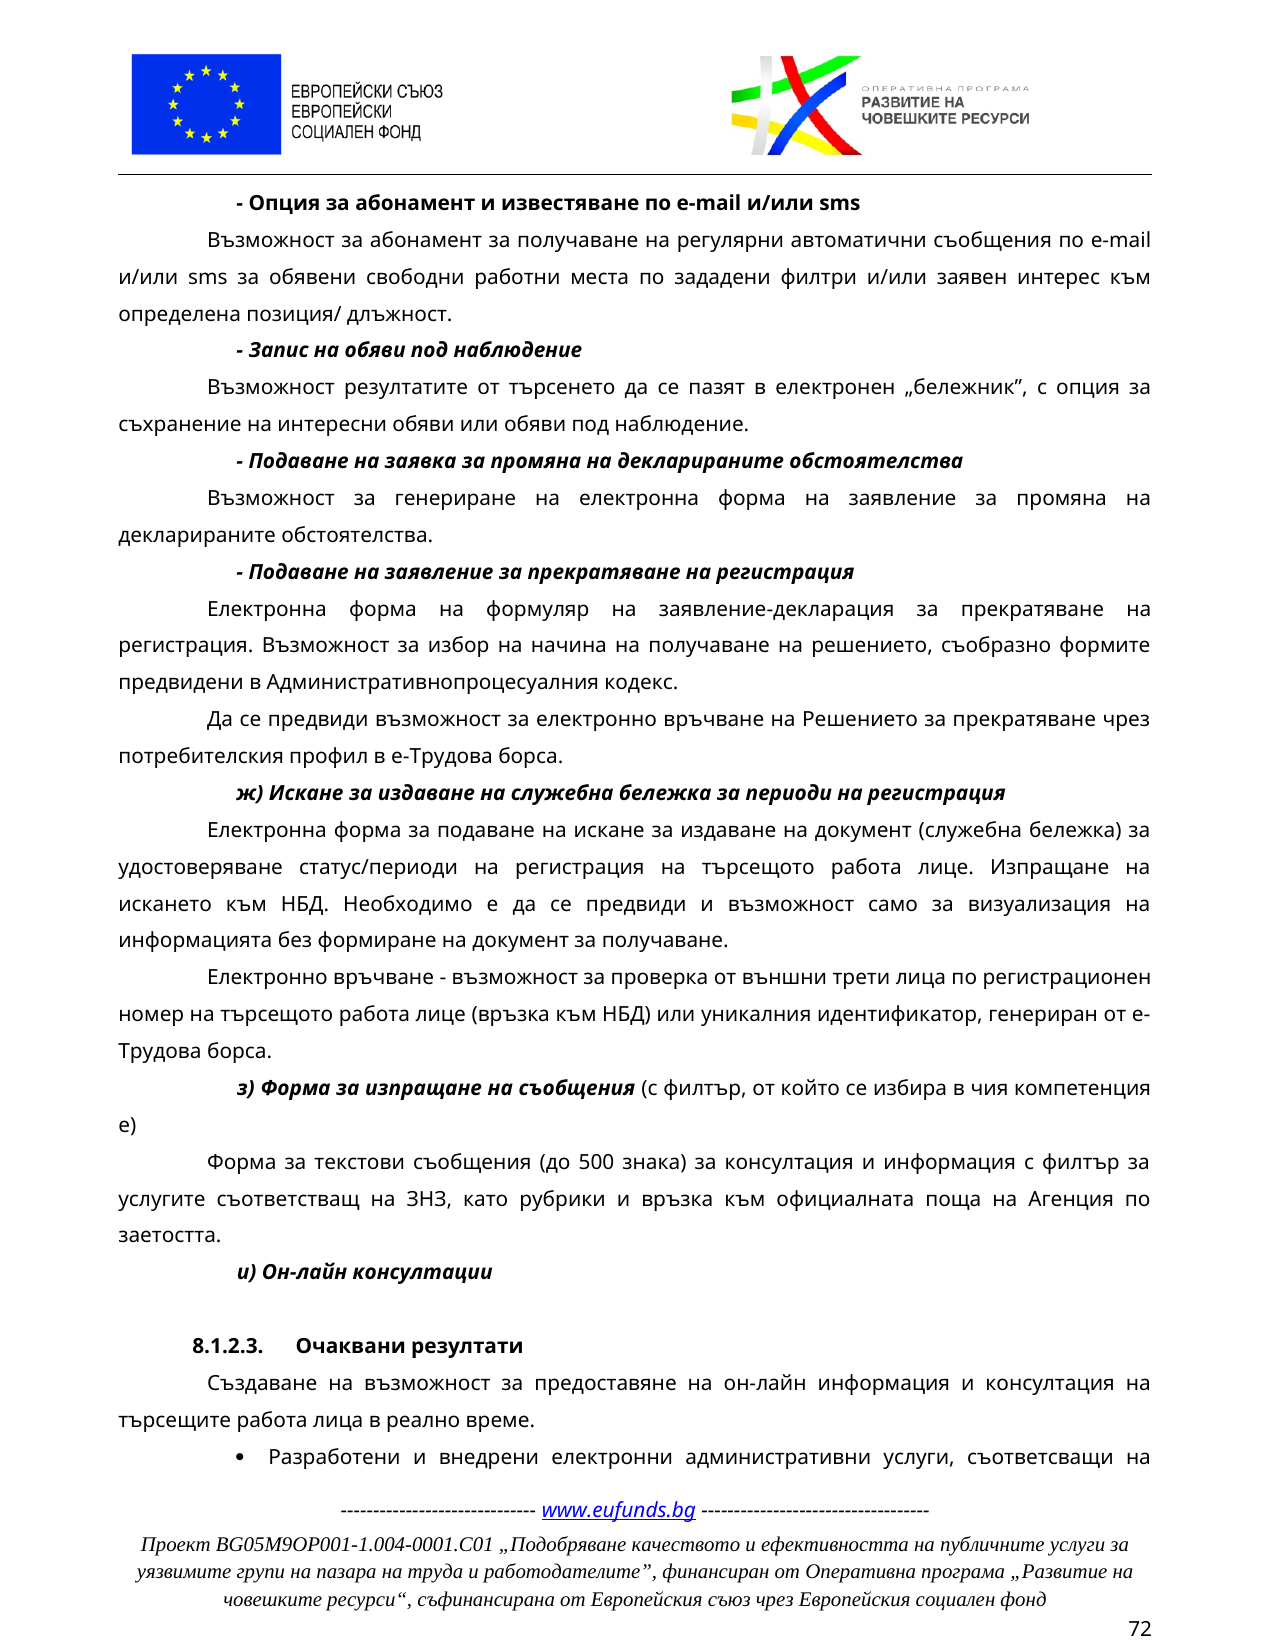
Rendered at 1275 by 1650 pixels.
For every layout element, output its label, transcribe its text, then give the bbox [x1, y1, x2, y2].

text Форма за текстови съобщения (до 500 знака) за консултация и информация с филтър за услугите съответстващ на ЗНЗ, като рубрики и връзка към официалната поща на Агенция по заетостта. [118, 1147, 1152, 1249]
text Електронно връчване - възможност за проверка от външни трети лица по регистрационен номер на търсещото работа лице (връзка към НБД) или уникалния идентификатор, генериран от е-Трудова борса. [118, 962, 1152, 1065]
list Разработени и внедрени електронни административни услуги, съответсващи на промените в законодателството; [118, 1442, 1152, 1470]
text з) Форма за изпращане на съобщения (с филтър, от който се избира в чия компетенция е) [118, 1073, 1152, 1138]
picture [117, 44, 473, 168]
text Да се предвиди възможност за електронно връчване на Решението за прекратяване чрез потребителския профил в е-Трудова борса. [118, 704, 1152, 770]
text Възможност за абонамент за получаване на регулярни автоматични съобщения по e-mail и/или sms за обявени свободни работни места по зададени филтри и/или заявен интерес към определена позиция/ длъжност. [118, 225, 1152, 327]
text - Запис на обяви под наблюдение [118, 336, 1152, 364]
text Създаване на възможност за предоставяне на он-лайн информация и консултация на търсещите работа лица в реално време. [118, 1368, 1152, 1433]
text Електронна форма на формуляр на заявление-декларация за прекратяване на регистрация. Възможност за избор на начина на получаване на решението, съобразно формите предвидени в Административнопроцесуалния кодекс. [118, 594, 1152, 696]
text - Подаване на заявление за прекратяване на регистрация [118, 557, 1152, 585]
subtitle Очаквани резултати [192, 1331, 1152, 1360]
text и) Он-лайн консултации [118, 1257, 1152, 1286]
text Възможност за генериране на електронна форма на заявление за промяна на декларираните обстоятелства. [118, 483, 1152, 548]
text Електронна форма за подаване на искане за издаване на документ (служебна бележка) за удостоверяване статус/периоди на регистрация на търсещото работа лице. Изпращане на искането към НБД. Необходимо е да се предвиди и възможност само за визуализация на информацията без формиране на документ за получаване. [118, 815, 1152, 954]
text - Опция за абонамент и известяване по e-mail и/или sms [118, 188, 1152, 217]
text Възможност резултатите от търсенето да се пазят в електронен „бележник”, с опция за съхранение на интересни обяви или обяви под наблюдение. [118, 372, 1152, 438]
text - Подаване на заявка за промяна на декларираните обстоятелства [118, 446, 1152, 475]
text ж) Искане за издаване на служебна бележка за периоди на регистрация [118, 778, 1152, 807]
